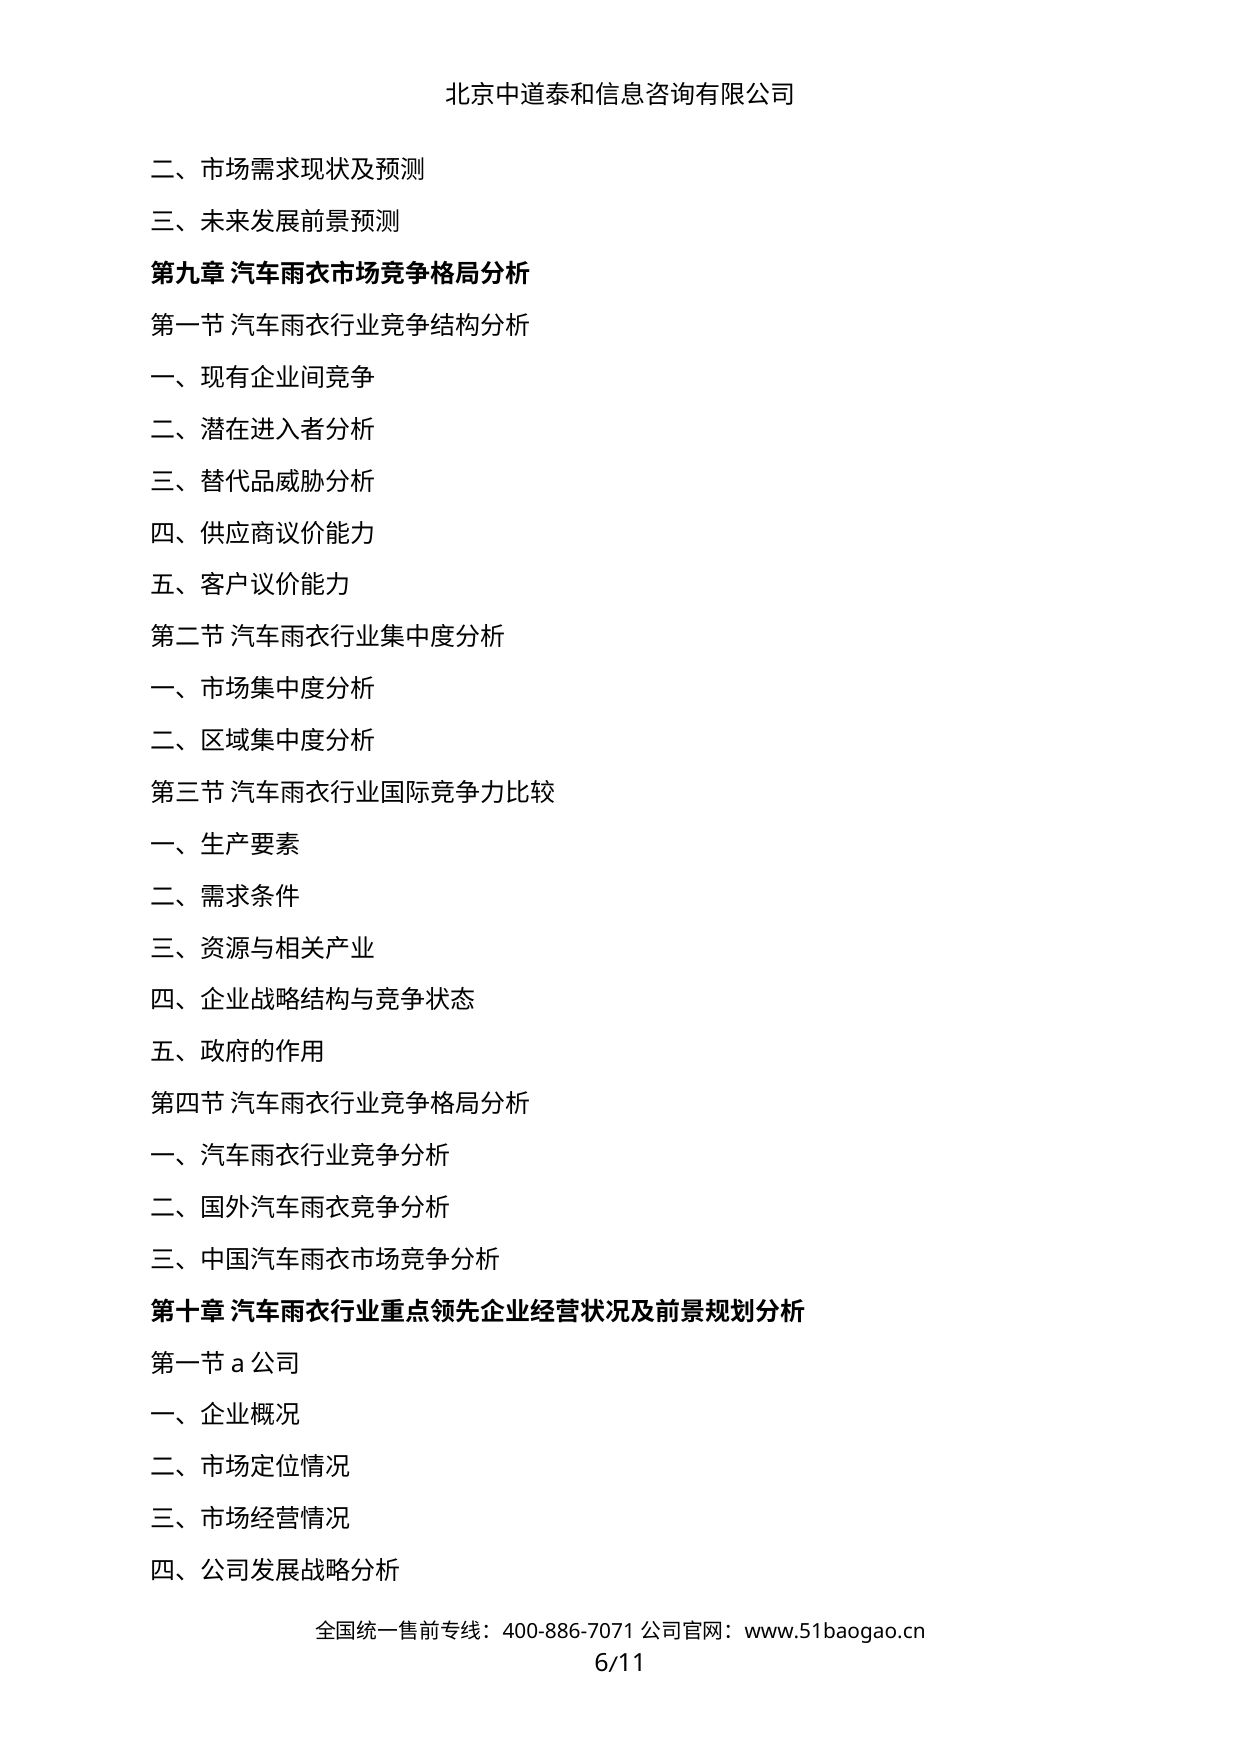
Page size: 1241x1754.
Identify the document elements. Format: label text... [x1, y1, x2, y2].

text 第二节 汽车雨衣行业集中度分析 [150, 617, 1090, 653]
text 二、市场需求现状及预测 [150, 150, 1090, 186]
text 五、政府的作用 [150, 1032, 1090, 1068]
text 三、未来发展前景预测 [150, 202, 1090, 238]
text 二、市场定位情况 [150, 1447, 1090, 1483]
text 第十章 汽车雨衣行业重点领先企业经营状况及前景规划分析 [150, 1291, 1090, 1327]
text 一、汽车雨衣行业竞争分析 [150, 1136, 1090, 1172]
text 四、公司发展战略分析 [150, 1551, 1090, 1587]
text 三、资源与相关产业 [150, 928, 1090, 964]
text 三、市场经营情况 [150, 1499, 1090, 1535]
text 四、供应商议价能力 [150, 513, 1090, 549]
text 第一节 汽车雨衣行业竞争结构分析 [150, 306, 1090, 342]
text 五、客户议价能力 [150, 565, 1090, 601]
text 三、替代品威胁分析 [150, 461, 1090, 497]
text 二、国外汽车雨衣竞争分析 [150, 1187, 1090, 1224]
text 一、市场集中度分析 [150, 669, 1090, 705]
text 一、生产要素 [150, 824, 1090, 861]
text 第三节 汽车雨衣行业国际竞争力比较 [150, 772, 1090, 809]
text 三、中国汽车雨衣市场竞争分析 [150, 1239, 1090, 1276]
text 一、企业概况 [150, 1395, 1090, 1431]
text 二、潜在进入者分析 [150, 409, 1090, 446]
text 二、区域集中度分析 [150, 721, 1090, 757]
text 一、现有企业间竞争 [150, 357, 1090, 394]
text 四、企业战略结构与竞争状态 [150, 980, 1090, 1016]
text 第九章 汽车雨衣市场竞争格局分析 [150, 254, 1090, 290]
text 第一节 a公司 [150, 1343, 1090, 1379]
text 二、需求条件 [150, 876, 1090, 912]
text 第四节 汽车雨衣行业竞争格局分析 [150, 1084, 1090, 1120]
